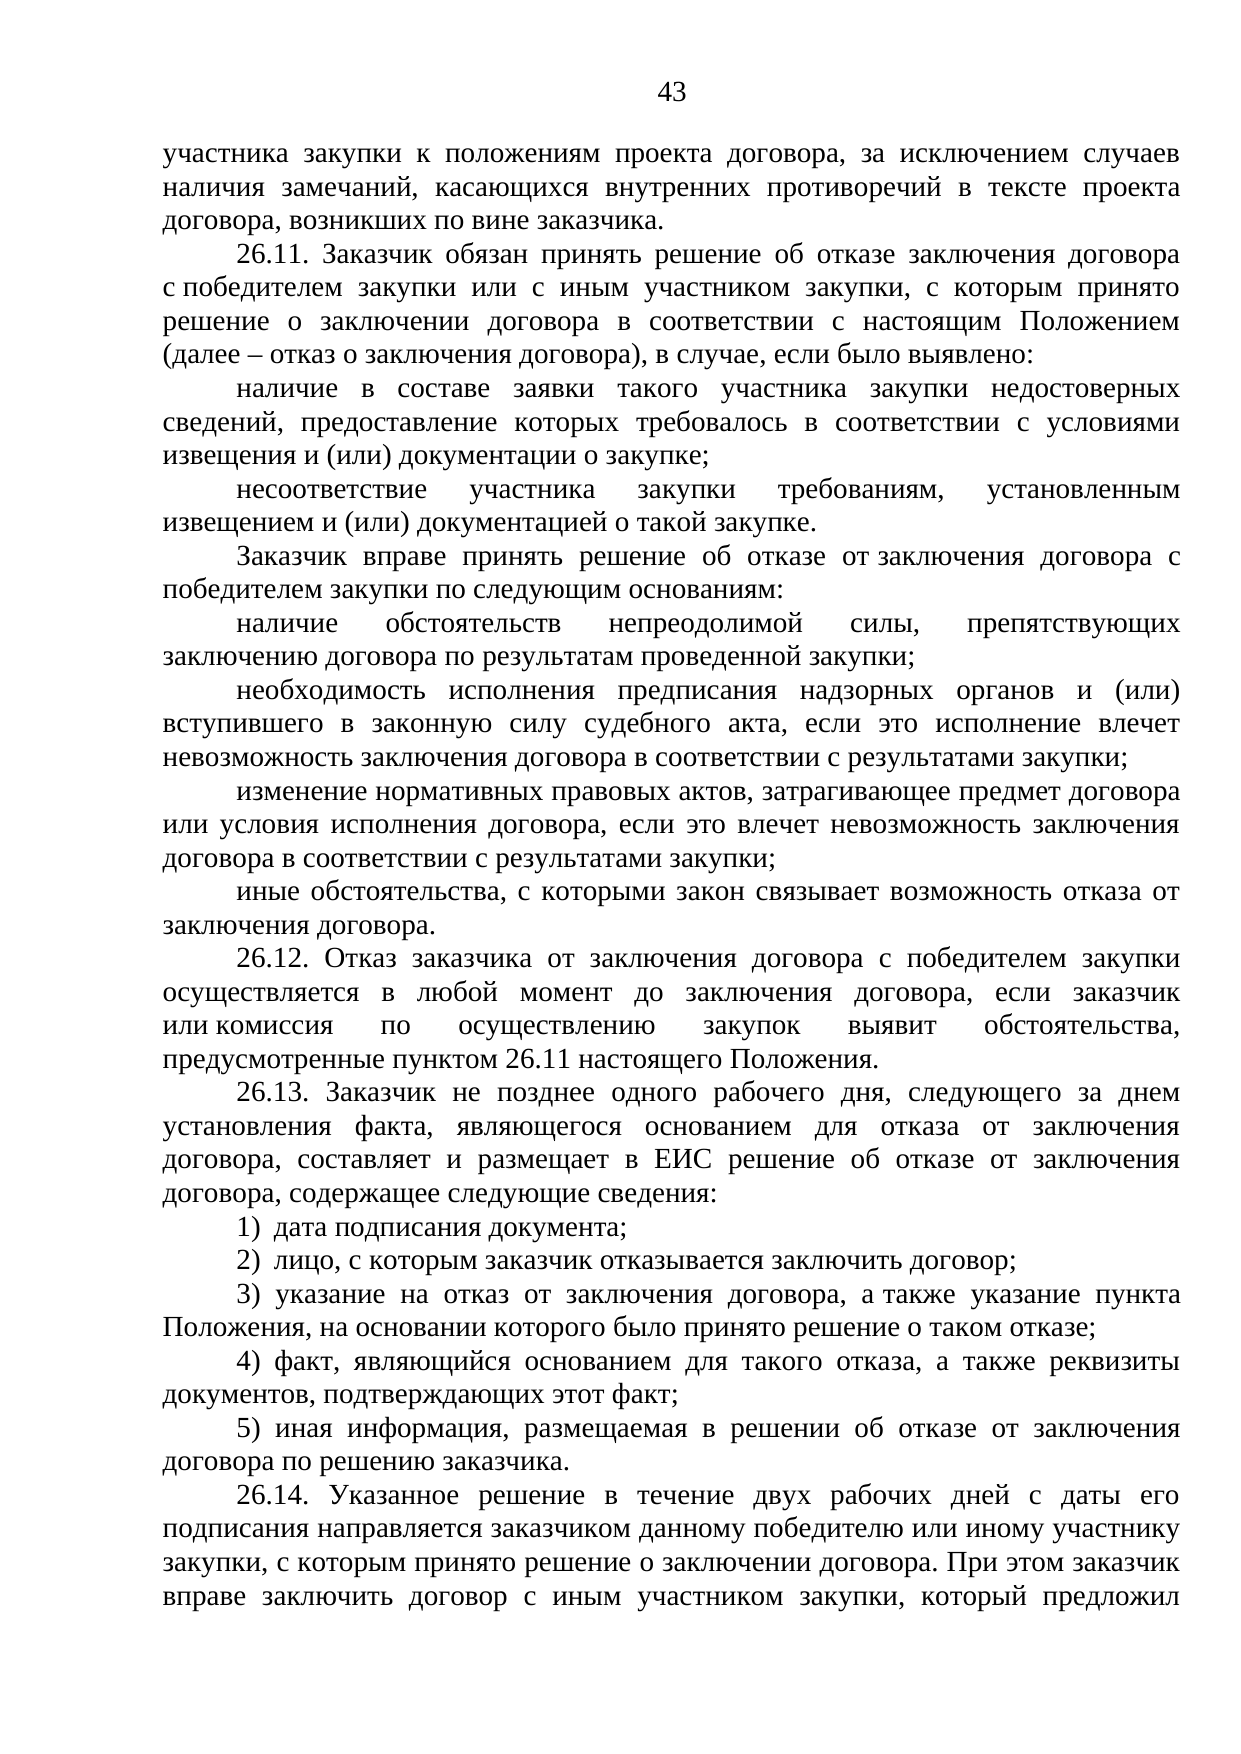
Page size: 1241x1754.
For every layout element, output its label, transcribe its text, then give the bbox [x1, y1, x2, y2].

list 5) иная информация, размещаемая в решении об отказе от заключения договора по решению заказчика. [162, 1410, 1181, 1477]
list Заказчик вправе принять решение об отказе от заключения договора с победителем закупки по следующим основаниям: [162, 538, 1181, 605]
list дата подписания документа; [236, 1209, 1181, 1242]
list лицо, с которым заказчик отказывается заключить договор; [236, 1242, 1181, 1276]
list 26.11. Заказчик обязан принять решение об отказе заключения договора с победителем закупки или с иным участником закупки, с которым принято решение о заключении договора в соответствии с настоящим Положением (далее – отказ о заключения договора), в случае, если было выявлено: [162, 236, 1181, 370]
list наличие в составе заявки такого участника закупки недостоверных сведений, предоставление которых требовалось в соответствии с условиями извещения и (или) документации о закупке; [162, 370, 1181, 471]
list изменение нормативных правовых актов, затрагивающее предмет договора или условия исполнения договора, если это влечет невозможность заключения договора в соответствии с результатами закупки; [162, 773, 1181, 873]
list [162, 135, 1181, 236]
list 26.13. Заказчик не позднее одного рабочего дня, следующего за днем установления факта, являющегося основанием для отказа от заключения договора, составляет и размещает в ЕИС решение об отказе от заключения договора, содержащее следующие сведения: [162, 1074, 1181, 1209]
list наличие обстоятельств непреодолимой силы, препятствующих заключению договора по результатам проведенной закупки; [162, 605, 1181, 672]
list 4) факт, являющийся основанием для такого отказа, а также реквизиты документов, подтверждающих этот факт; [162, 1343, 1181, 1410]
text 3) указание на отказ от заключения договора, а также указание пункта Положения, на основании которого было принято решение о таком отказе; [162, 1276, 1181, 1343]
list несоответствие участника закупки требованиям, установленным извещением и (или) документацией о такой закупке. [162, 471, 1181, 538]
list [162, 1477, 1181, 1611]
list необходимость исполнения предписания надзорных органов и (или) вступившего в законную силу судебного акта, если это исполнение влечет невозможность заключения договора в соответствии с результатами закупки; [162, 672, 1181, 773]
list иные обстоятельства, с которыми закон связывает возможность отказа от заключения договора. [162, 873, 1181, 940]
list 26.12. Отказ заказчика от заключения договора с победителем закупки осуществляется в любой момент до заключения договора, если заказчик или комиссия по осуществлению закупок выявит обстоятельства, предусмотренные пунктом 26.11 настоящего Положения. [162, 940, 1181, 1074]
